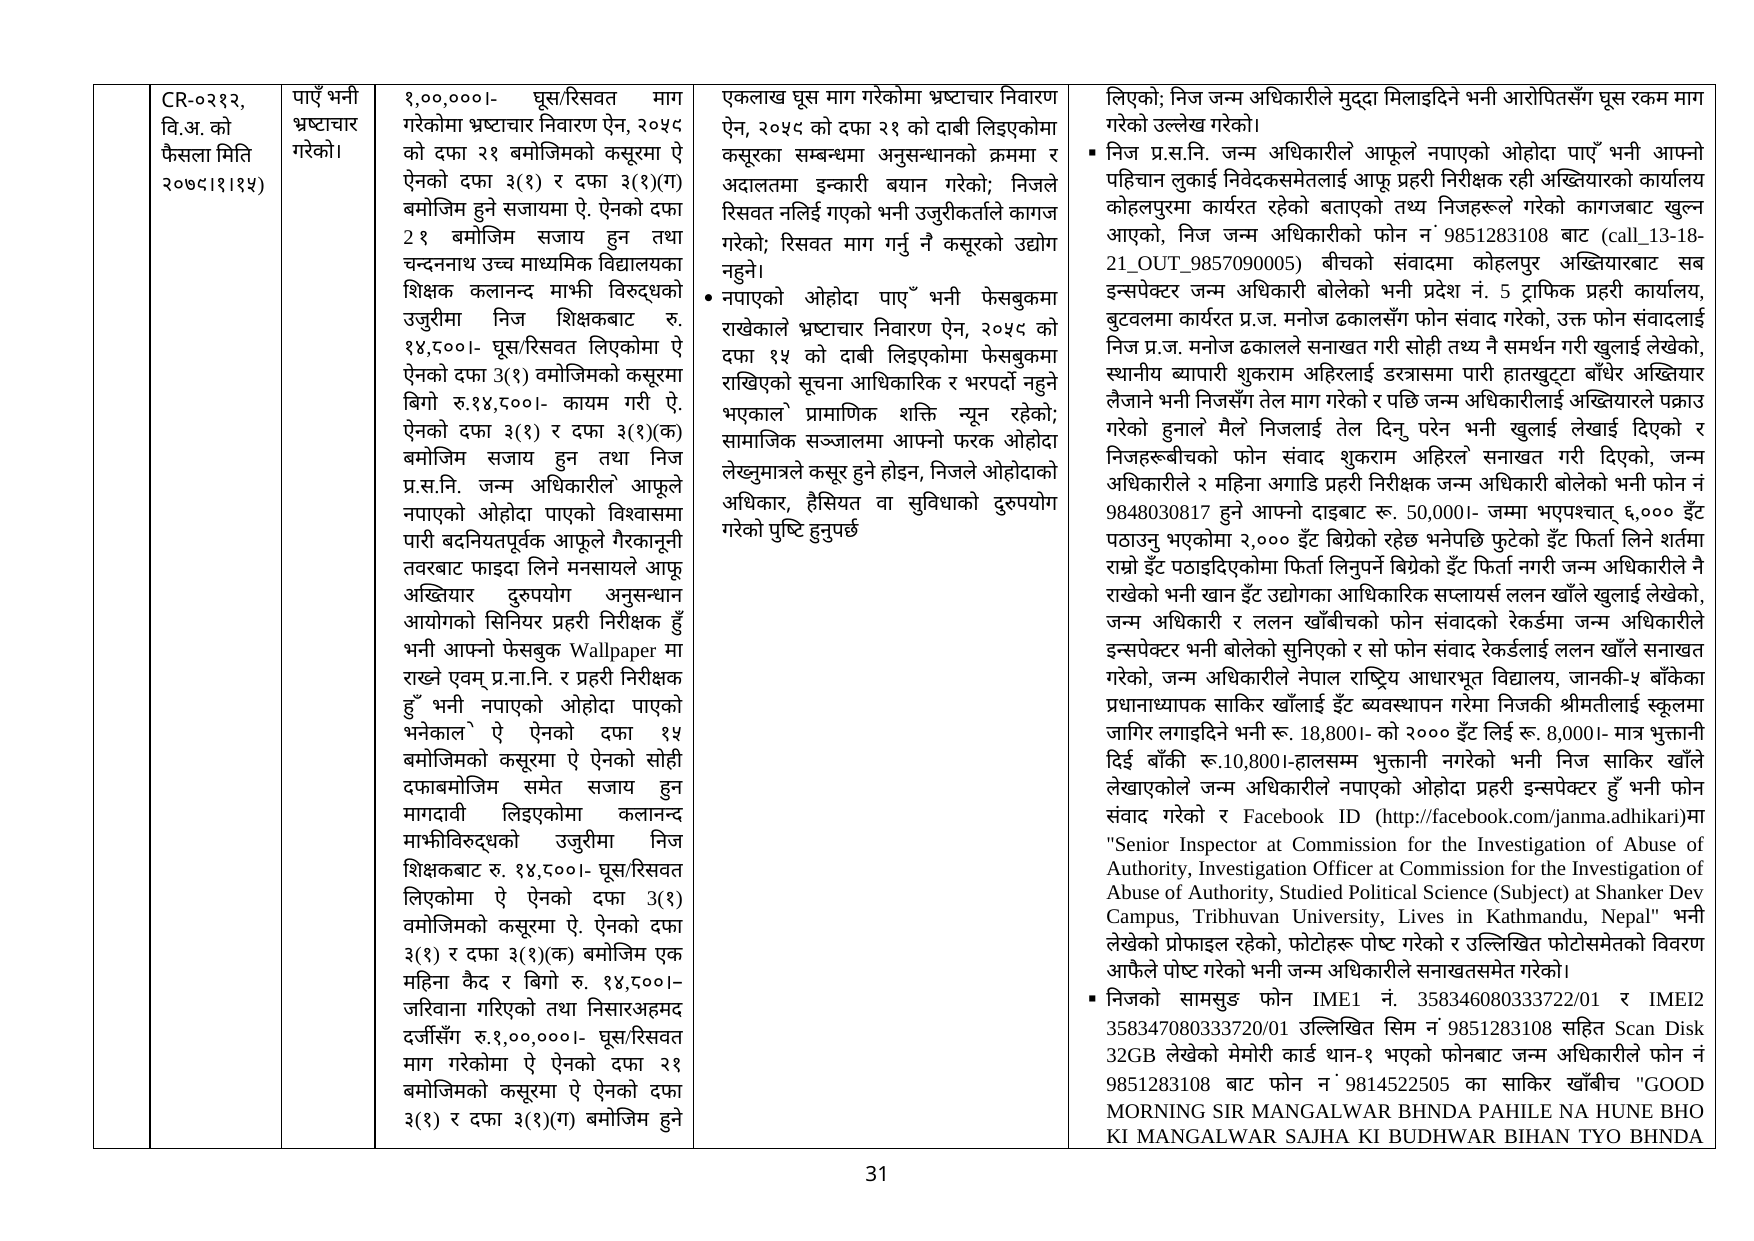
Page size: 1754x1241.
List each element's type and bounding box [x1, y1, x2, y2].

table_cell [282, 85, 374, 1148]
table_cell [376, 85, 693, 1148]
table_cell [1069, 85, 1715, 1148]
table_cell [94, 85, 149, 1148]
table_cell [151, 85, 281, 1148]
table_cell [694, 85, 1068, 1148]
